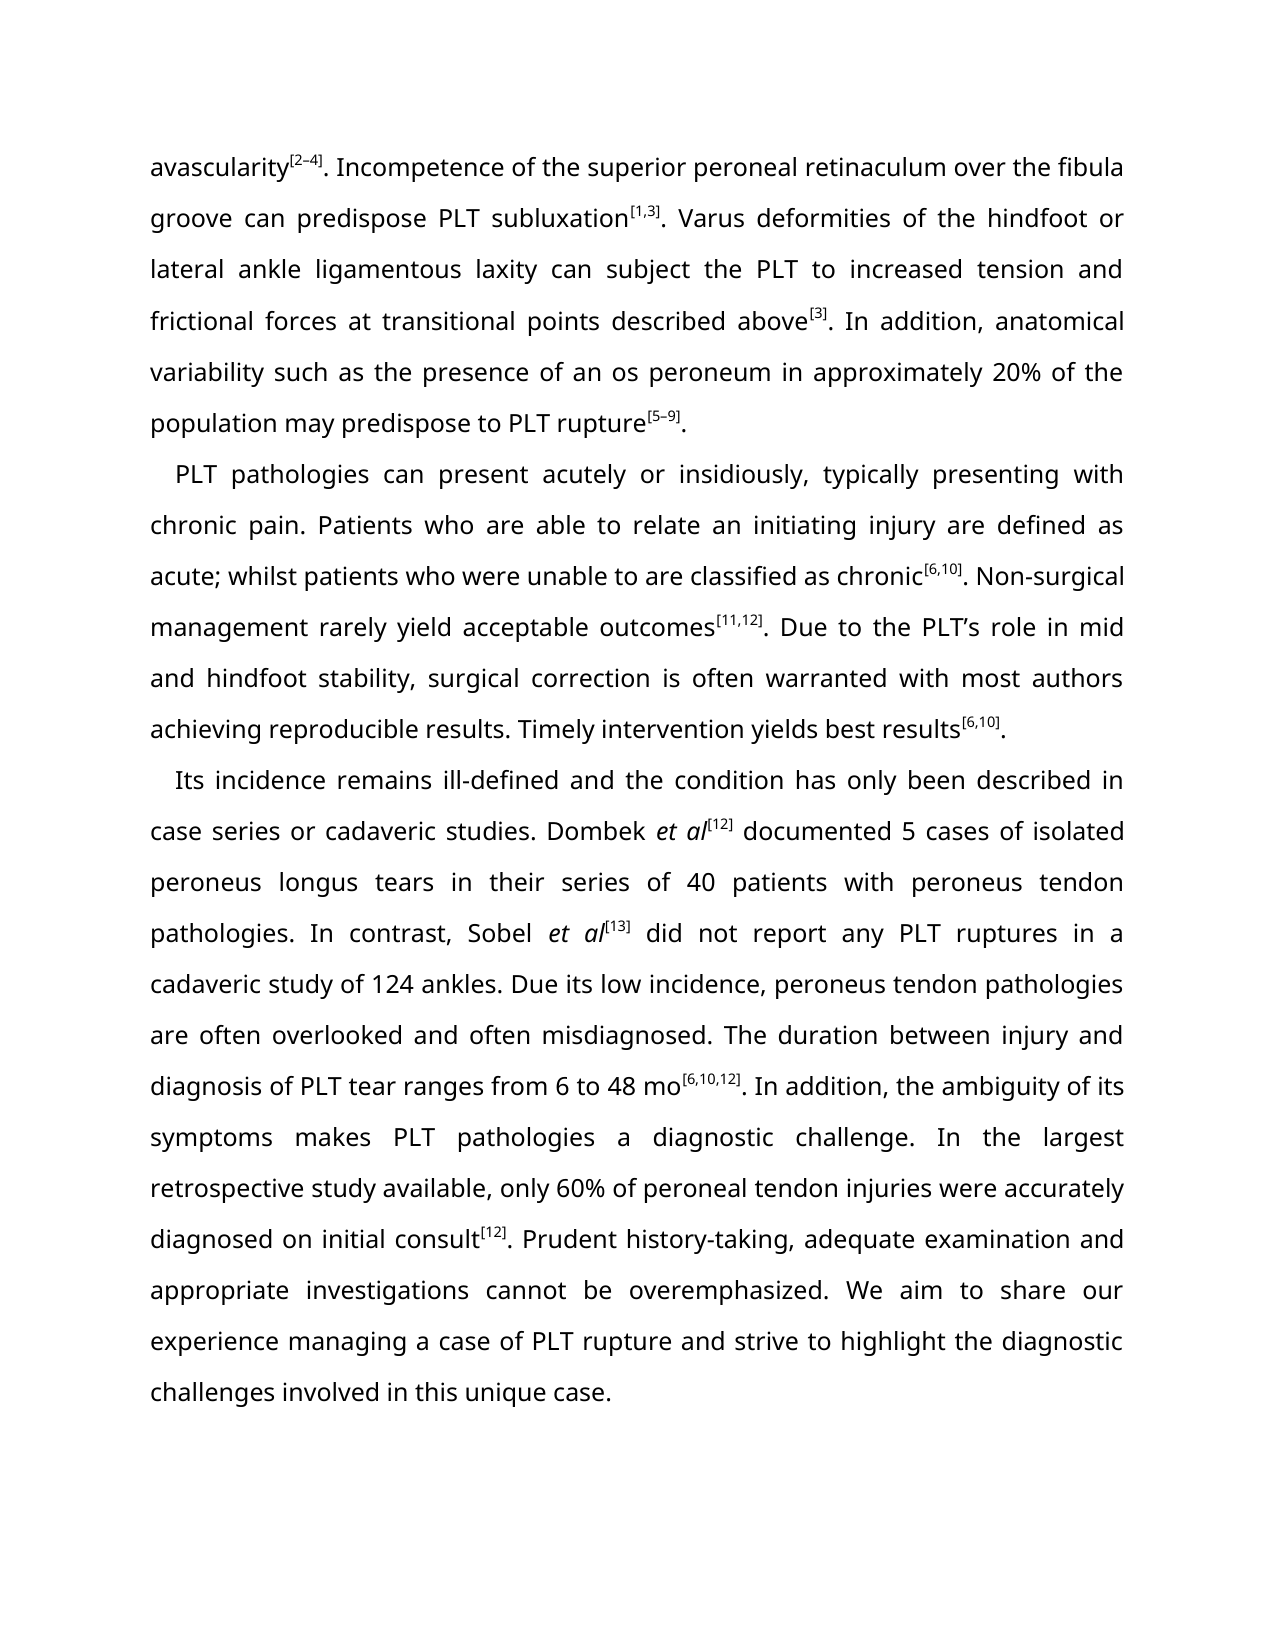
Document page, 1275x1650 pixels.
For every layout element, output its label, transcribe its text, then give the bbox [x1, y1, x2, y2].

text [150, 150, 1125, 439]
text PLT pathologies can present acutely or insidiously, typically presenting with chronic pain. Patients who are able to relate an initiating injury are defined as acute; whilst patients who were unable to are classified as chronic[6,10]. Non-surgical management rarely yield acceptable outcomes[11,12]. Due to the PLT’s role in mid and hindfoot stability, surgical correction is often warranted with most authors achieving reproducible results. Timely intervention yields best results[6,10]. [150, 456, 1125, 746]
text Its incidence remains ill-defined and the condition has only been described in case series or cadaveric studies. Dombek et al[12] documented 5 cases of isolated peroneus longus tears in their series of 40 patients with peroneus tendon pathologies. In contrast, Sobel et al[13] did not report any PLT ruptures in a cadaveric study of 124 ankles. Due its low incidence, peroneus tendon pathologies are often overlooked and often misdiagnosed. The duration between injury and diagnosis of PLT tear ranges from 6 to 48 mo[6,10,12]. In addition, the ambiguity of its symptoms makes PLT pathologies a diagnostic challenge. In the largest retrospective study available, only 60% of peroneal tendon injuries were accurately diagnosed on initial consult[12]. Prudent history-taking, adequate examination and appropriate investigations cannot be overemphasized. We aim to share our experience managing a case of PLT rupture and strive to highlight the diagnostic challenges involved in this unique case. [150, 762, 1125, 1409]
